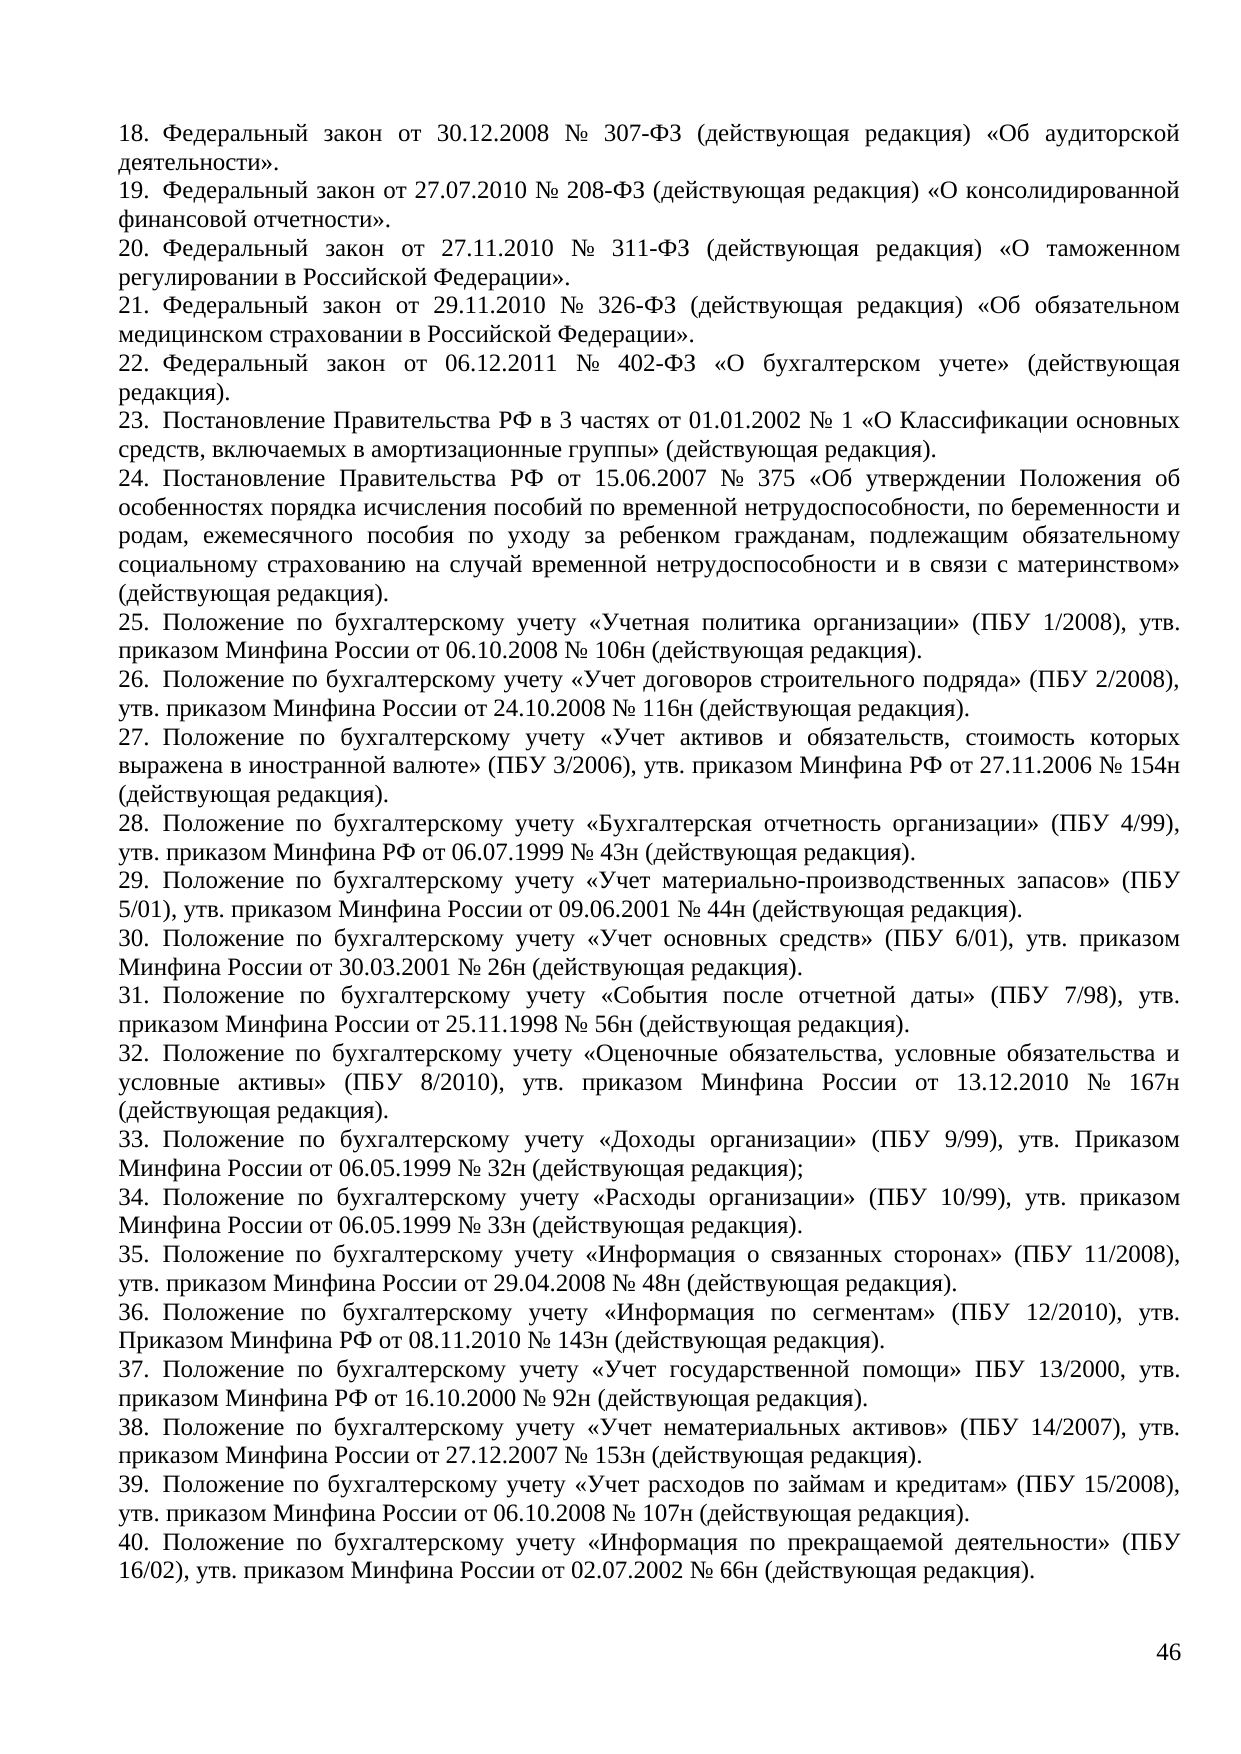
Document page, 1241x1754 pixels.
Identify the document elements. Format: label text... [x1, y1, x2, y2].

list Федеральный закон от 27.07.2010 № 208-ФЗ (действующая редакция) «О консолидированной финансовой отчетности». [118, 176, 1181, 233]
list Положение по бухгалтерскому учету «Бухгалтерская отчетность организации» (ПБУ 4/99), утв. приказом Минфина РФ от 06.07.1999 № 43н (действующая редакция). [118, 808, 1181, 866]
list Федеральный закон от 27.11.2010 № 311-ФЗ (действующая редакция) «О таможенном регулировании в Российской Федерации». [118, 233, 1181, 291]
list Положение по бухгалтерскому учету «Информация по прекращаемой деятельности» (ПБУ 16/02), утв. приказом Минфина России от 02.07.2002 № 66н (действующая редакция). [118, 1527, 1181, 1584]
list Положение по бухгалтерскому учету «События после отчетной даты» (ПБУ 7/98), утв. приказом Минфина России от 25.11.1998 № 56н (действующая редакция). [118, 981, 1181, 1038]
list Федеральный закон от 06.12.2011 № 402-ФЗ «О бухгалтерском учете» (действующая редакция). [118, 348, 1181, 406]
list Федеральный закон от 29.11.2010 № 326-ФЗ (действующая редакция) «Об обязательном медицинском страховании в Российской Федерации». [118, 291, 1181, 348]
list Положение по бухгалтерскому учету «Информация о связанных сторонах» (ПБУ 11/2008), утв. приказом Минфина России от 29.04.2008 № 48н (действующая редакция). [118, 1239, 1181, 1297]
list Положение по бухгалтерскому учету «Учет государственной помощи» ПБУ 13/2000, утв. приказом Минфина РФ от 16.10.2000 № 92н (действующая редакция). [118, 1354, 1181, 1412]
list Положение по бухгалтерскому учету «Учет материально-производственных запасов» (ПБУ 5/01), утв. приказом Минфина России от 09.06.2001 № 44н (действующая редакция). [118, 866, 1181, 923]
list Положение по бухгалтерскому учету «Учет активов и обязательств, стоимость которых выражена в иностранной валюте» (ПБУ 3/2006), утв. приказом Минфина РФ от 27.11.2006 № 154н (действующая редакция). [118, 722, 1181, 808]
list Положение по бухгалтерскому учету «Доходы организации» (ПБУ 9/99), утв. Приказом Минфина России от 06.05.1999 № 32н (действующая редакция); [118, 1124, 1181, 1182]
list Положение по бухгалтерскому учету «Учет основных средств» (ПБУ 6/01), утв. приказом Минфина России от 30.03.2001 № 26н (действующая редакция). [118, 923, 1181, 981]
list Положение по бухгалтерскому учету «Оценочные обязательства, условные обязательства и условные активы» (ПБУ 8/2010), утв. приказом Минфина России от 13.12.2010 № 167н (действующая редакция). [118, 1038, 1181, 1124]
list Постановление Правительства РФ в 3 частях от 01.01.2002 № 1 «О Классификации основных средств, включаемых в амортизационные группы» (действующая редакция). [118, 406, 1181, 463]
list Положение по бухгалтерскому учету «Учет договоров строительного подряда» (ПБУ 2/2008), утв. приказом Минфина России от 24.10.2008 № 116н (действующая редакция). [118, 664, 1181, 722]
list Положение по бухгалтерскому учету «Информация по сегментам» (ПБУ 12/2010), утв. Приказом Минфина РФ от 08.11.2010 № 143н (действующая редакция). [118, 1297, 1181, 1354]
list Положение по бухгалтерскому учету «Учет расходов по займам и кредитам» (ПБУ 15/2008), утв. приказом Минфина России от 06.10.2008 № 107н (действующая редакция). [118, 1469, 1181, 1527]
list Положение по бухгалтерскому учету «Учет нематериальных активов» (ПБУ 14/2007), утв. приказом Минфина России от 27.12.2007 № 153н (действующая редакция). [118, 1412, 1181, 1469]
list Федеральный закон от 30.12.2008 № 307-ФЗ (действующая редакция) «Об аудиторской деятельности». [118, 118, 1181, 176]
list Постановление Правительства РФ от 15.06.2007 № 375 «Об утверждении Положения об особенностях порядка исчисления пособий по временной нетрудоспособности, по беременности и родам, ежемесячного пособия по уходу за ребенком гражданам, подлежащим обязательному социальному страхованию на случай временной нетрудоспособности и в связи с материнством» (действующая редакция). [118, 463, 1181, 607]
list Положение по бухгалтерскому учету «Расходы организации» (ПБУ 10/99), утв. приказом Минфина России от 06.05.1999 № 33н (действующая редакция). [118, 1182, 1181, 1239]
list Положение по бухгалтерскому учету «Учетная политика организации» (ПБУ 1/2008), утв. приказом Минфина России от 06.10.2008 № 106н (действующая редакция). [118, 607, 1181, 664]
